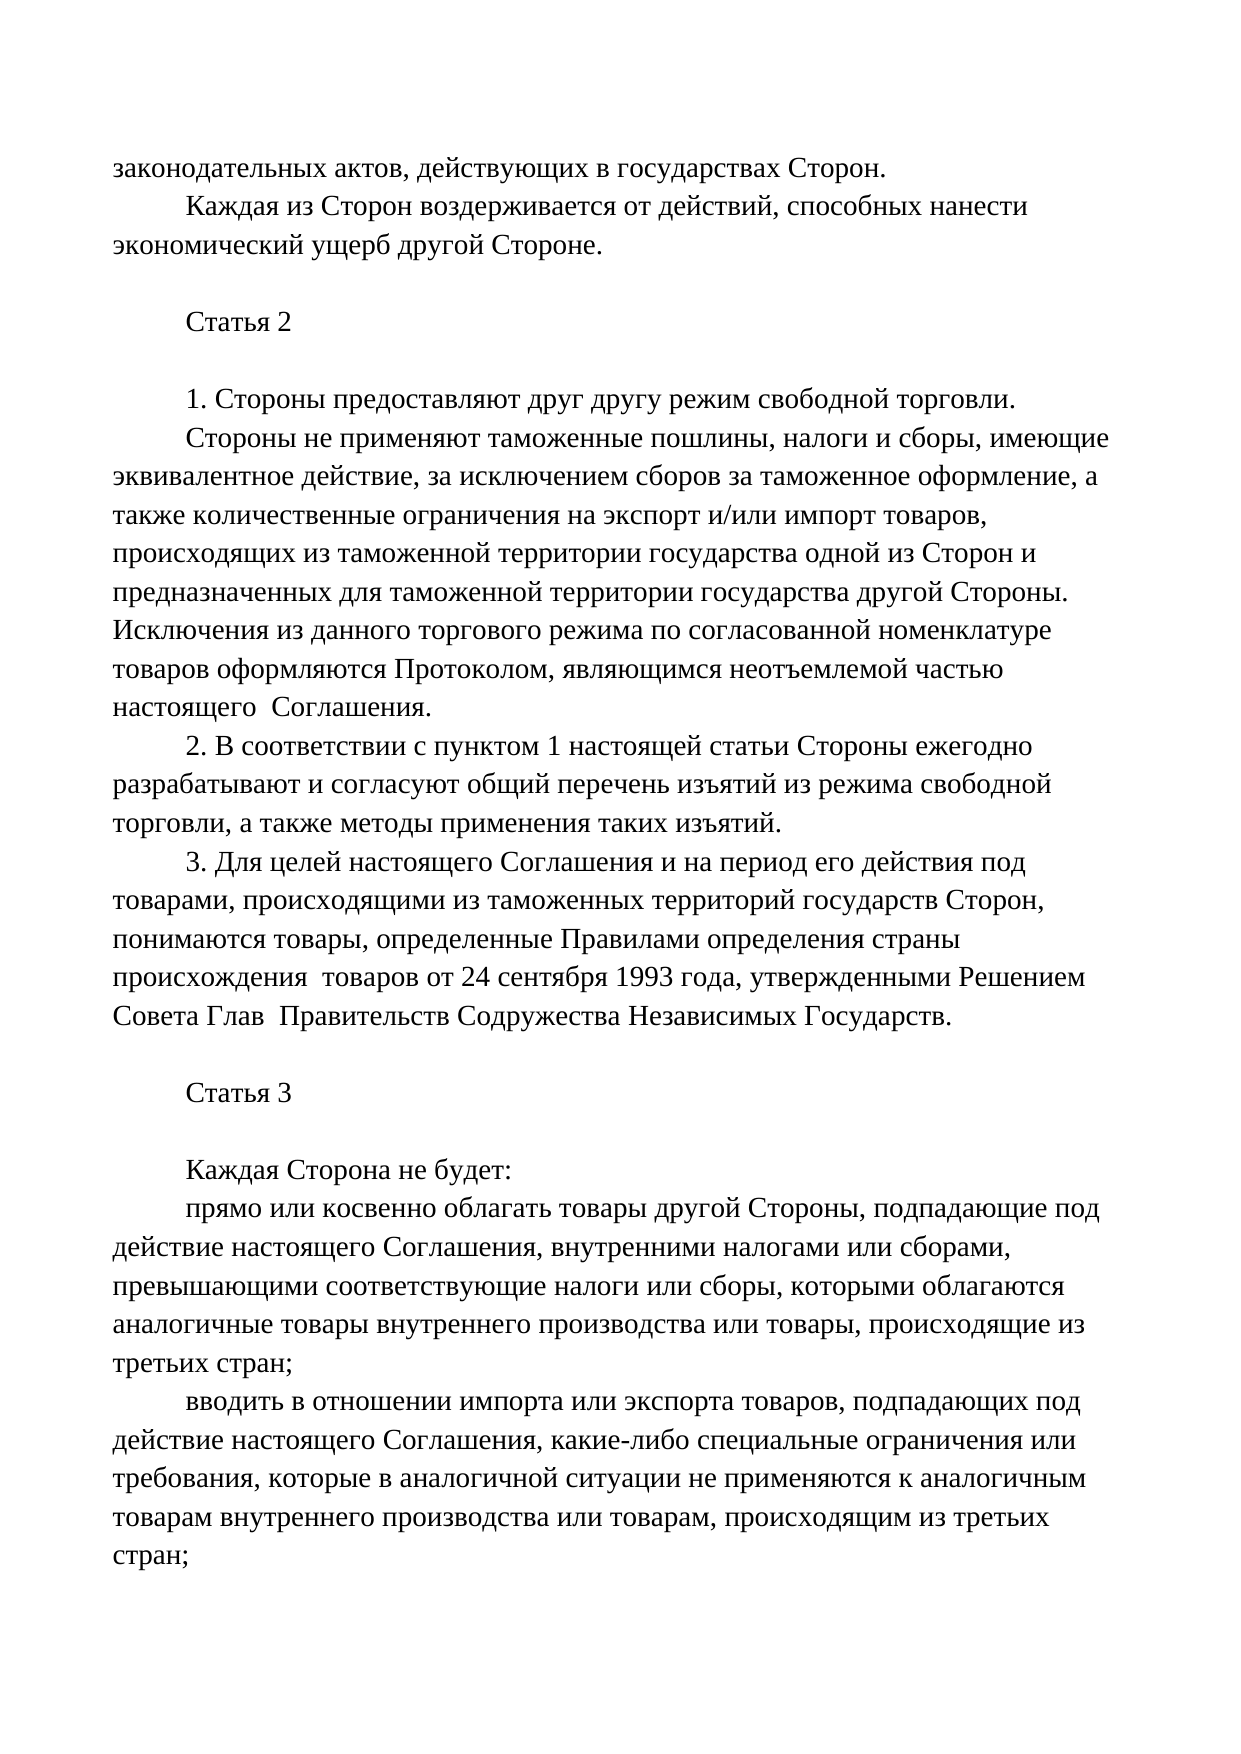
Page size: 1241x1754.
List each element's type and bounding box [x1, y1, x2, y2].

text [112, 150, 1128, 1571]
